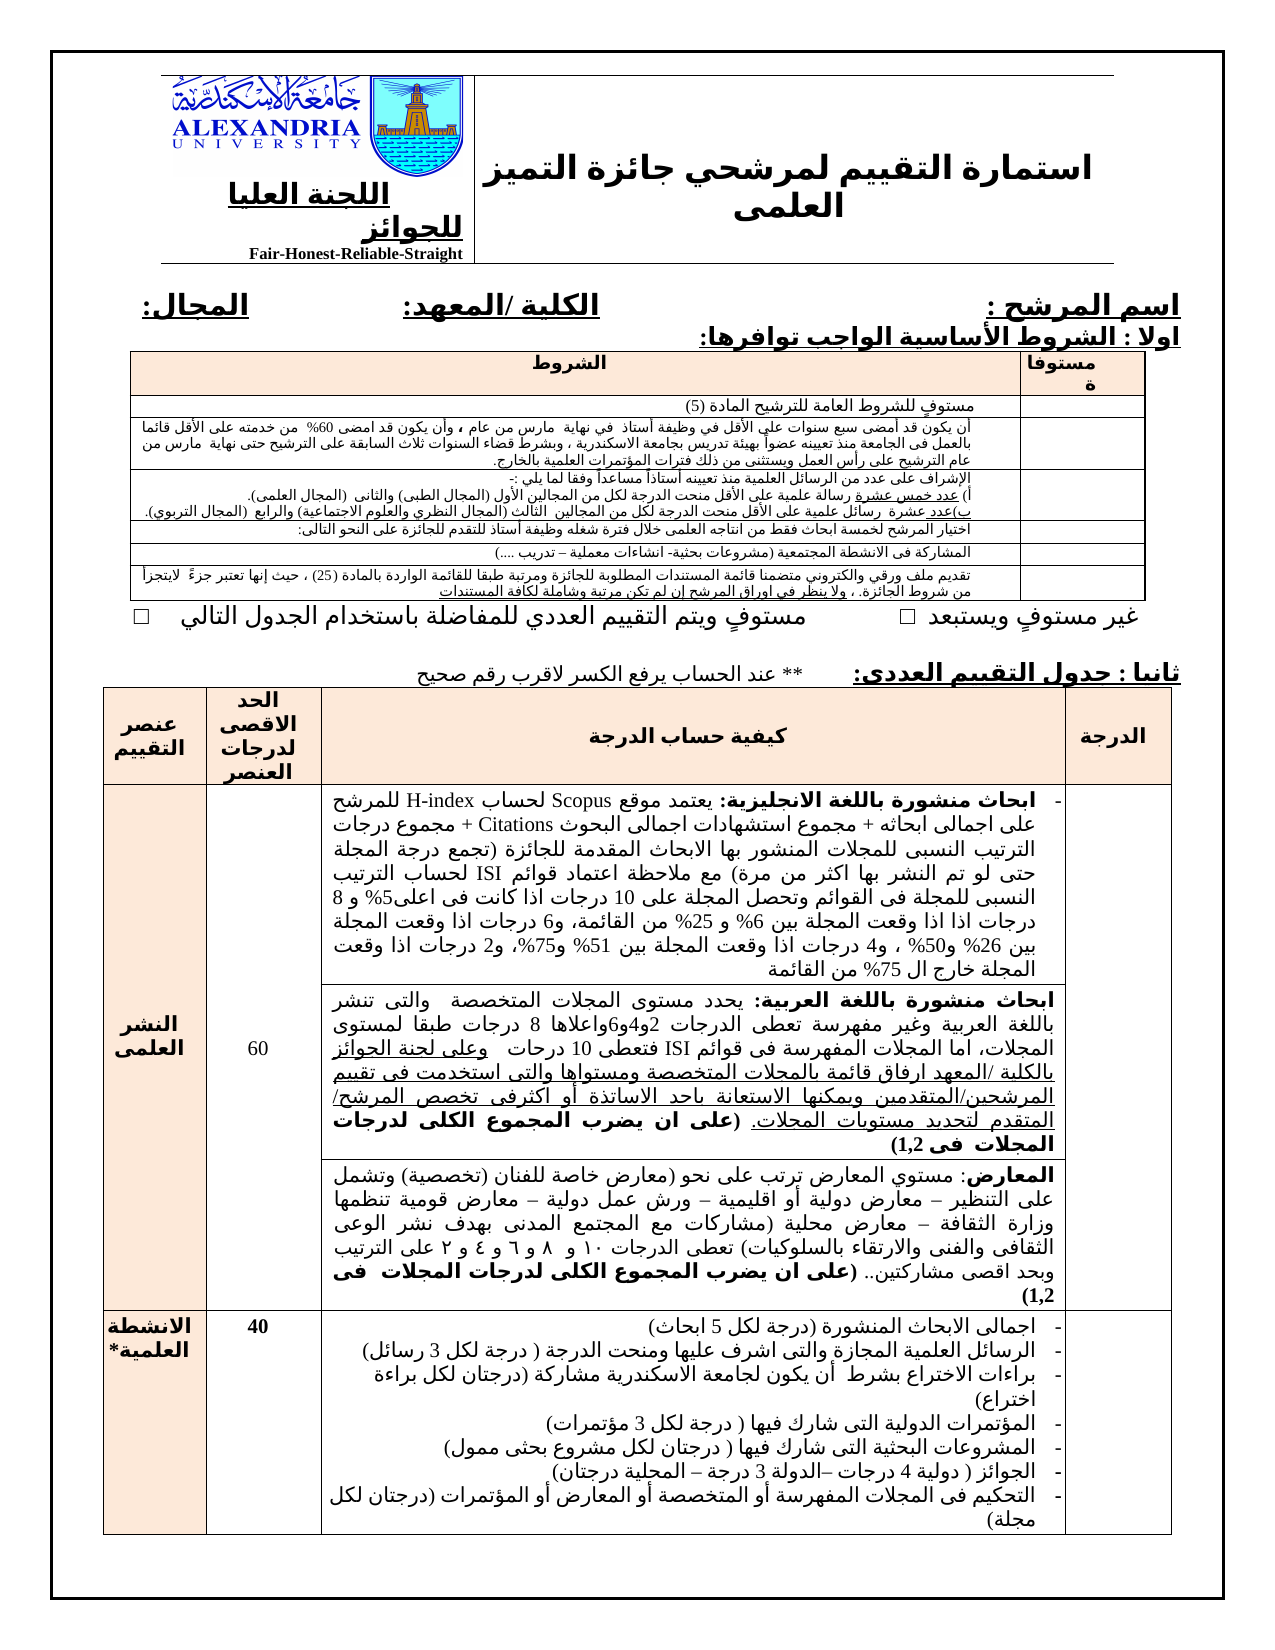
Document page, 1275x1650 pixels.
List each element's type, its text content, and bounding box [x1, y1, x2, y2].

table_cell [1021, 396, 1144, 417]
table_header مستوفاة [1021, 352, 1144, 395]
picture [172, 76, 464, 177]
table_cell الانشطة العلمية* [104, 1311, 206, 1534]
table_cell ابحاث منشورة باللغة الانجليزية: يعتمد موقع Scopus لحساب H-index للمرشح على اجمالى ابحاثه + مجموع استشهادات اجمالى البحوث Citations + مجموع درجات الترتيب النسبى للمجلات المنشور بها الابحاث المقدمة للجائزة (تجمع درجة المجلة حتى لو تم النشر بها اكثر من مرة) مع ملاحظة اعتماد قوائم ISI لحساب الترتيب النسبى للمجلة فى القوائم وتحصل المجلة على 10 درجات اذا كانت فى اعلى5% و 8 درجات اذا اذا وقعت المجلة بين 6% و 25% من القائمة، و6 درجات اذا وقعت المجلة بين 26% و50% ، و4 درجات اذا وقعت المجلة بين 51% و75%، و2 درجات اذا وقعت المجلة خارج ال 75% من القائمة [322, 785, 1065, 984]
table_cell 60 [207, 785, 321, 1310]
table_cell [1021, 544, 1144, 565]
table_cell [1066, 785, 1171, 1310]
table_header اللجنة العليا للجوائز Fair-Honest-Reliable-Straight [161, 76, 474, 263]
table_cell مستوفٍ للشروط العامة للترشيح المادة (5) [131, 396, 1020, 417]
text غير مستوفٍ ويستبعد □ مستوفٍ ويتم التقييم العددي للمفاضلة باستخدام الجدول التالي □ [83, 601, 1182, 629]
table_cell الإشراف على عدد من الرسائل العلمية منذ تعيينه أستاذاً مساعداً وفقا لما يلي :- أ) عدد خمس عشرة رسالة علمية على الأقل منحت الدرجة لكل من المجالين الأول (المجال الطبى) والثانى (المجال العلمى). ب)عدد عشرة رسائل علمية على الأقل منحت الدرجة لكل من المجالين الثالث (المجال النظري والعلوم الاجتماعية) والرابع (المجال التربوي). [131, 470, 1020, 520]
table_header الشروط [131, 352, 1020, 395]
table_cell [1021, 521, 1144, 543]
table_cell المعارض: مستوي المعارض ترتب على نحو (معارض خاصة للفنان (تخصصية) وتشمل على التنظير – معارض دولية أو اقليمية – ورش عمل دولية – معارض قومية تنظمها وزارة الثقافة – معارض محلية (مشاركات مع المجتمع المدنى بهدف نشر الوعى الثقافى والفنى والارتقاء بالسلوكيات) تعطى الدرجات ١٠ و ٨ و ٦ و ٤ و ٢ على الترتيب وبحد اقصى مشاركتين.. (على ان يضرب المجموع الكلى لدرجات المجلات فى 1,2) [322, 1160, 1065, 1310]
text اسم المرشح : الكلية /المعهد: المجال: [83, 288, 1181, 322]
table_header الدرجة [1066, 688, 1171, 784]
text ثانيا : جدول التقييم العددى: ** عند الحساب يرفع الكسر لاقرب رقم صحيح [83, 658, 1181, 687]
table_cell [1066, 1311, 1171, 1534]
text اولا : الشروط الأساسية الواجب توافرها: [83, 322, 1181, 351]
table_cell ابحاث منشورة باللغة العربية: يحدد مستوى المجلات المتخصصة والتى تنشر باللغة العربية وغير مفهرسة تعطى الدرجات 2و4و6واعلاها 8 درجات طبقا لمستوى المجلات، اما المجلات المفهرسة فى قوائم ISI فتعطى 10 درحات وعلى لجنة الجوائز بالكلية /المعهد ارفاق قائمة بالمجلات المتخصصة ومستواها والتى استخدمت فى تقييم المرشحين/المتقدمين ويمكنها الاستعانة باحد الاساتذة أو اكثرفى تخصص المرشح/ المتقدم لتحديد مستويات المجلات. (على ان يضرب المجموع الكلى لدرجات المجلات فى 1,2) [322, 985, 1065, 1159]
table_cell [322, 1311, 1065, 1534]
table_cell [1021, 470, 1144, 520]
table_cell اختيار المرشح لخمسة ابحاث فقط من انتاجه العلمى خلال فترة شغله وظيفة أستاذ للتقدم للجائزة على النحو التالى: [131, 521, 1020, 543]
table_cell 40 [207, 1311, 321, 1534]
table_cell [1021, 566, 1144, 600]
table_cell أن يكون قد أمضى سبع سنوات على الأقل في وظيفة أستاذ في نهاية مارس من عام ، وأن يكون قد امضى 60% من خدمته على الأقل قائما بالعمل فى الجامعة منذ تعيينه عضواً بهيئة تدريس بجامعة الاسكندرية ، وبشرط قضاء السنوات ثلاث السابقة على الترشيح حتى نهاية مارس من عام الترشيح على رأس العمل ويستثنى من ذلك فترات المؤتمرات العلمية بالخارج. [131, 418, 1020, 469]
table_cell [1021, 418, 1144, 469]
table_header الحد الاقصى لدرجات العنصر [207, 688, 321, 784]
table_header كيفية حساب الدرجة [322, 688, 1065, 784]
table_header استمارة التقييم لمرشحي جائزة التميز العلمى [475, 76, 1114, 263]
table_header عنصر التقييم [104, 688, 206, 784]
table_cell المشاركة فى الانشطة المجتمعية (مشروعات بحثية- انشاءات معملية – تدريب ....) [131, 544, 1020, 565]
table_cell تقديم ملف ورقي والكتروني متضمنا قائمة المستندات المطلوبة للجائزة ومرتبة طبقا للقائمة الواردة بالمادة (25) ، حيث إنها تعتبر جزءً لايتجزأ من شروط الجائزة. ، ولا ينظر في اوراق المرشح إن لم تكن مرتبة وشاملة لكافة المستندات [131, 566, 1020, 600]
table_cell النشر العلمى [104, 785, 206, 1310]
